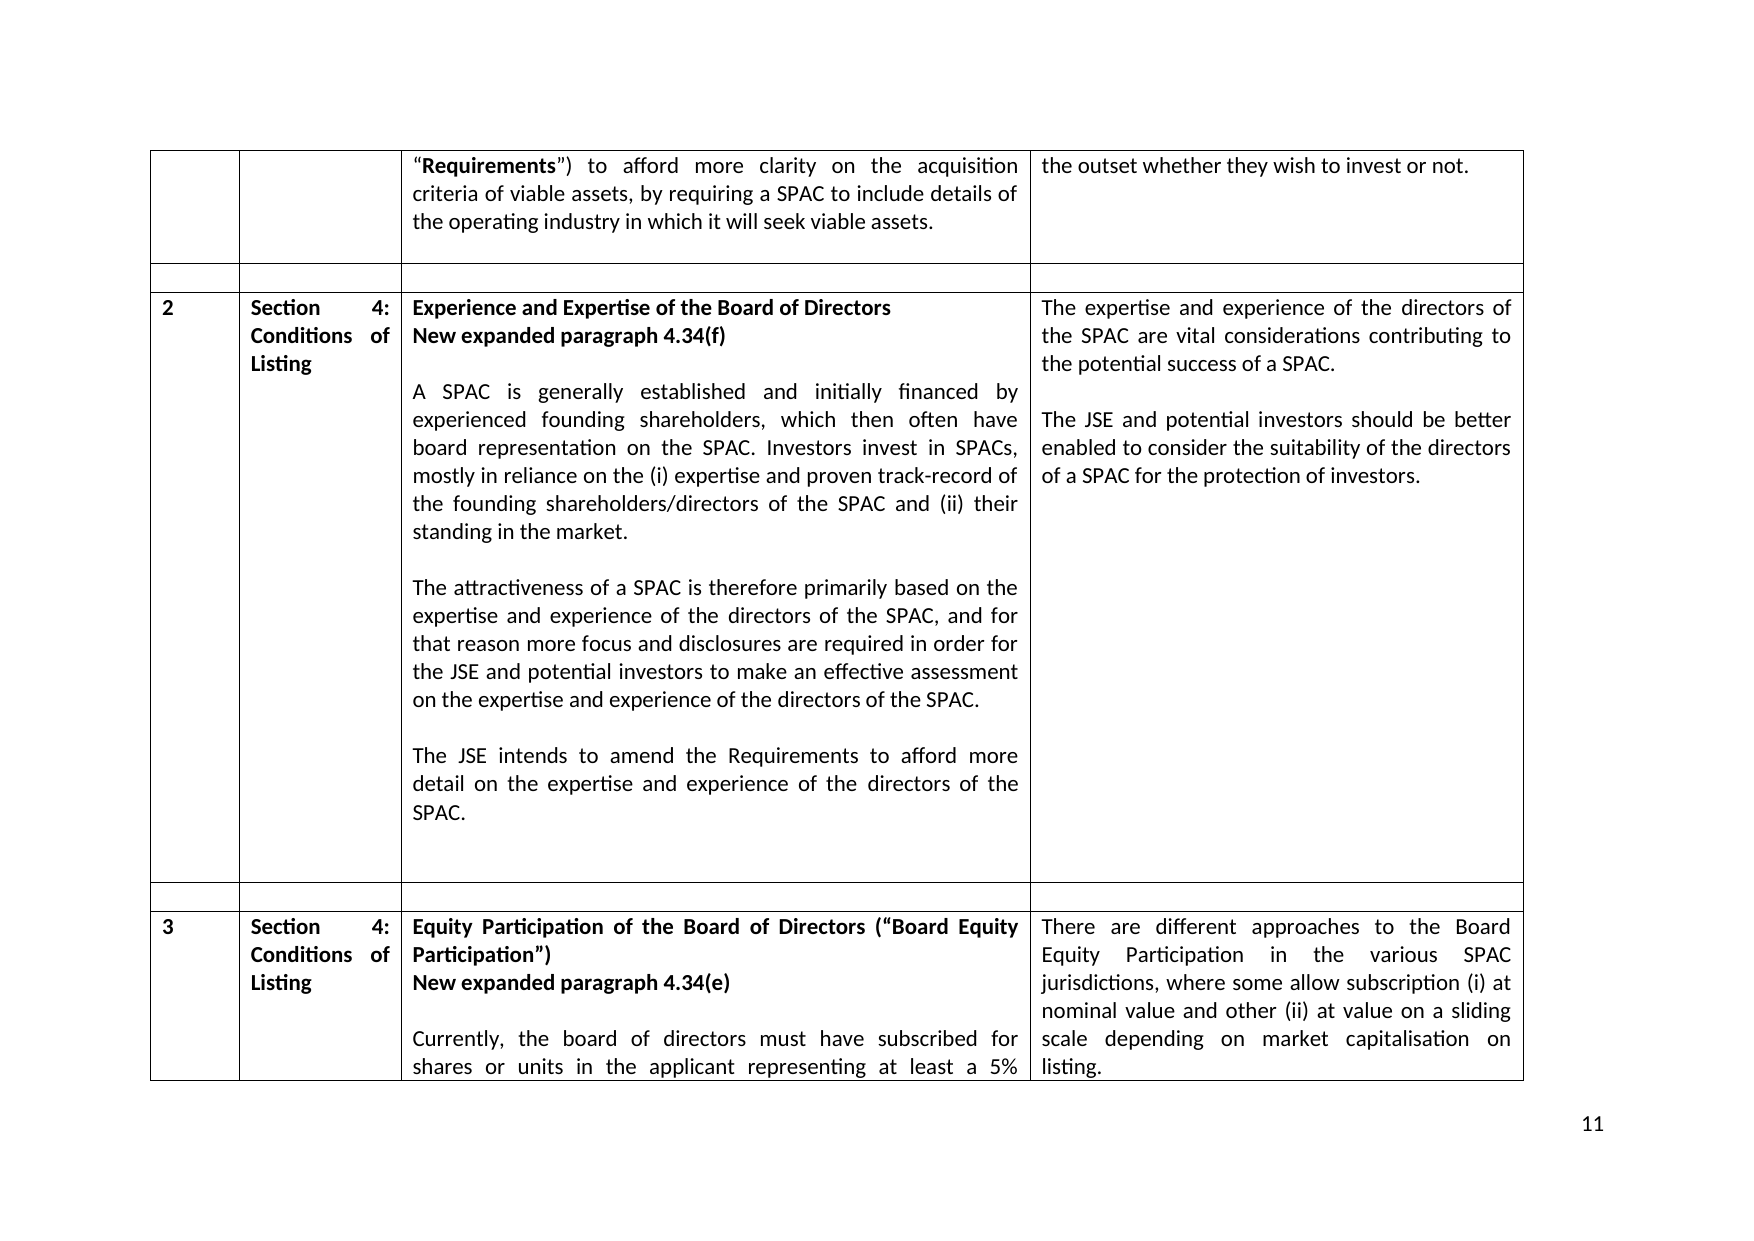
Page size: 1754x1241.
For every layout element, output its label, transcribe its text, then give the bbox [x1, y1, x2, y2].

table_cell Section 4: Conditions of Listing [240, 293, 401, 882]
table_cell [240, 264, 401, 292]
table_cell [240, 151, 401, 263]
table_cell [402, 883, 1030, 911]
table_cell [1031, 264, 1523, 292]
table_cell 1 [151, 151, 239, 263]
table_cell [402, 912, 1030, 1080]
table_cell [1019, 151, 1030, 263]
table_cell [1031, 883, 1523, 911]
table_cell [240, 912, 401, 1080]
table_cell [240, 883, 401, 911]
table_cell 2 [151, 293, 239, 882]
table_cell 3 [151, 912, 239, 1080]
table_cell The expertise and experience of the directors of the SPAC are vital considerations contributing to the potential success of a SPAC. The JSE and potential investors should be better enabled to consider the suitability of the directors of a SPAC for the protection of investors. [1031, 293, 1523, 882]
table_cell [151, 883, 239, 911]
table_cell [1031, 151, 1523, 263]
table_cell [1031, 912, 1523, 1080]
table_cell [151, 264, 239, 292]
table_cell [402, 264, 1030, 292]
table_cell Experience and Expertise of the Board of Directors New expanded paragraph 4.34(f) A SPAC is generally established and initially financed by experienced founding shareholders, which then often have board representation on the SPAC. Investors invest in SPACs, mostly in reliance on the (i) expertise and proven track-record of the founding shareholders/directors of the SPAC and (ii) their standing in the market. The attractiveness of a SPAC is therefore primarily based on the expertise and experience of the directors of the SPAC, and for that reason more focus and disclosures are required in order for the JSE and potential investors to make an effective assessment on the expertise and experience of the directors of the SPAC. The JSE intends to amend the Requirements to afford more detail on the expertise and experience of the directors of the SPAC. [402, 293, 1030, 882]
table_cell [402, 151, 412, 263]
